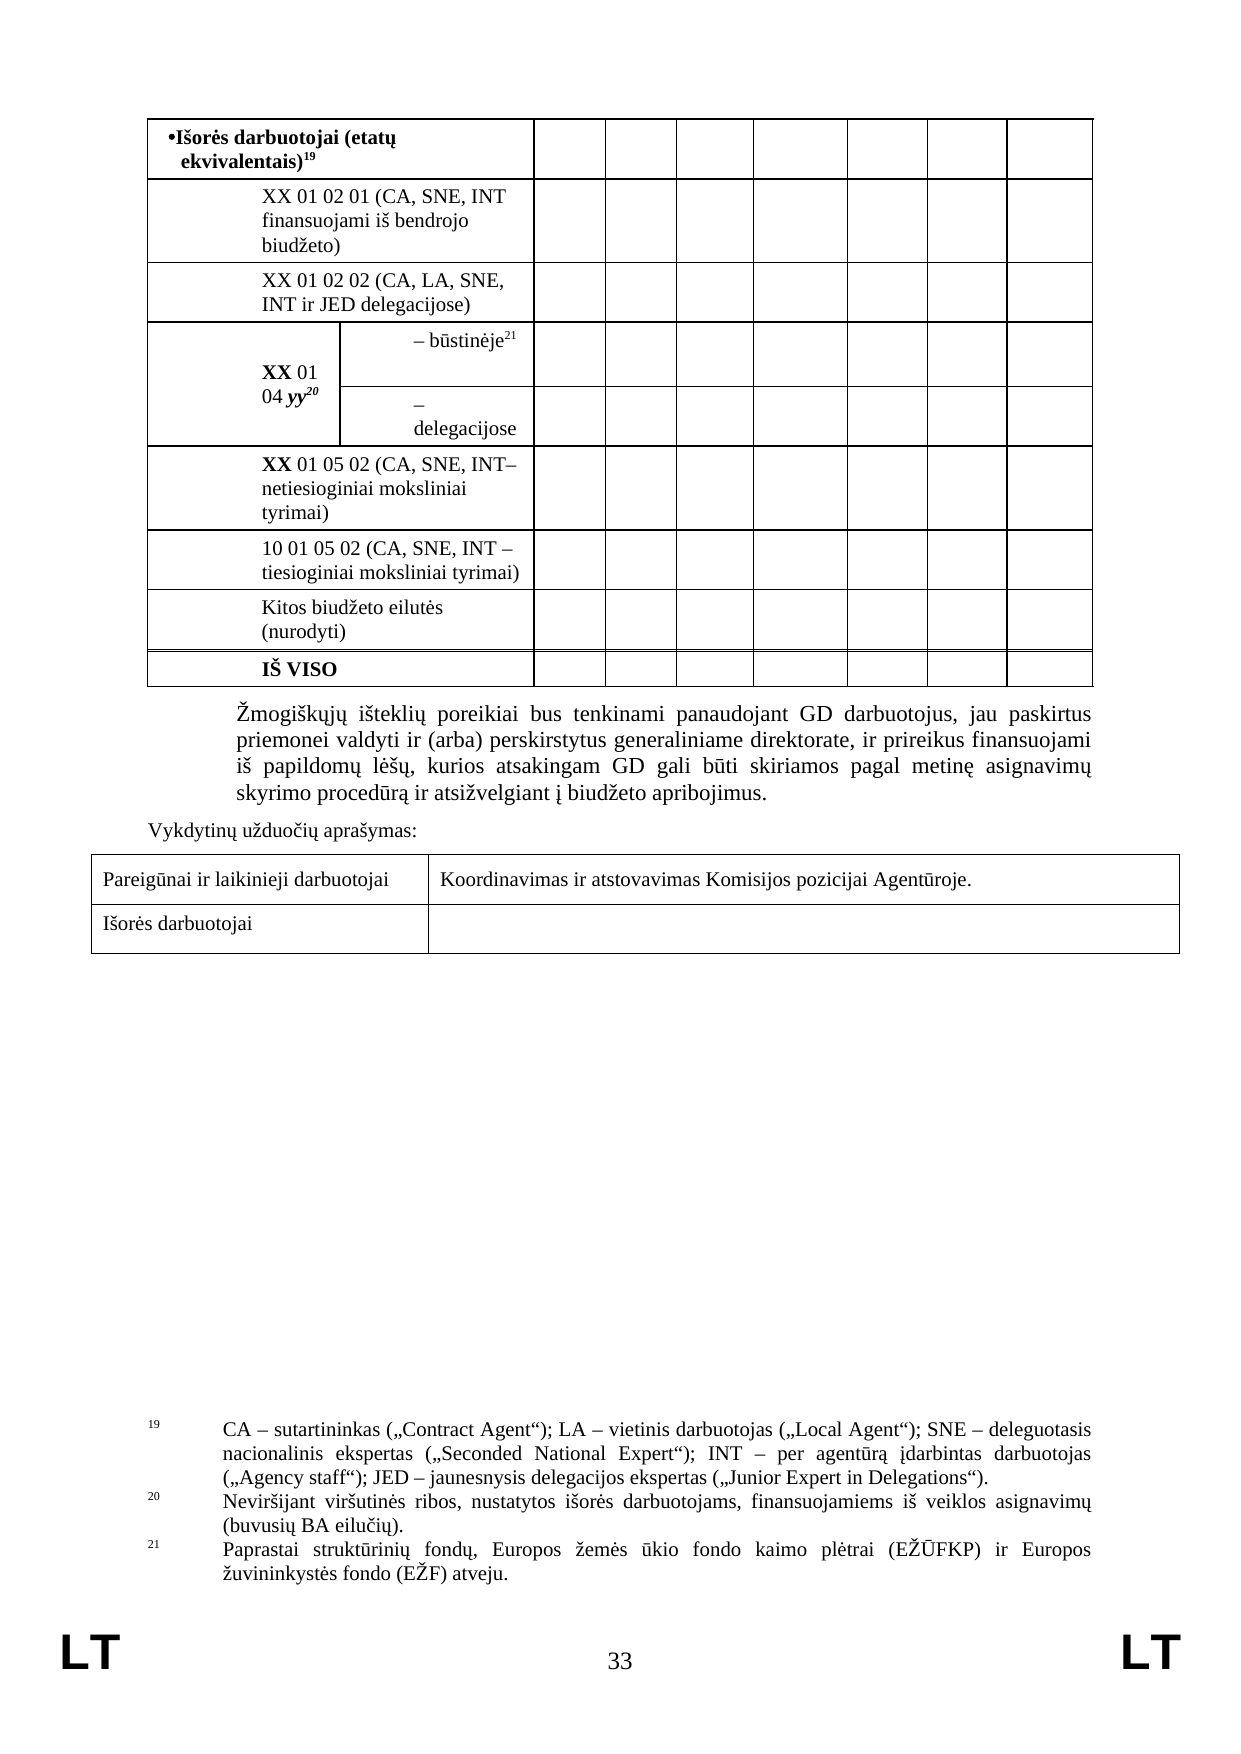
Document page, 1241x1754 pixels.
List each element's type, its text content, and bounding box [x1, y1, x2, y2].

table_cell [1008, 263, 1092, 321]
table_cell [535, 652, 605, 686]
table_cell IŠ VISO [148, 652, 533, 686]
table_cell [1008, 531, 1092, 589]
table_cell [677, 652, 753, 686]
table_cell [606, 387, 676, 445]
table_cell [848, 447, 927, 529]
table_cell [754, 120, 847, 178]
table_cell [535, 590, 605, 648]
text Vykdytinų užduočių aprašymas: [148, 818, 1093, 842]
table_cell [848, 323, 927, 386]
table_cell [1008, 447, 1092, 529]
table_cell [606, 590, 676, 648]
table_cell [677, 180, 753, 262]
table_cell [848, 652, 927, 686]
table_cell XX 01 02 01 (CA, SNE, INT finansuojami iš bendrojo biudžeto) [148, 180, 533, 262]
table_cell [535, 120, 605, 178]
table_cell [677, 447, 753, 529]
table_cell [677, 531, 753, 589]
table_cell [754, 323, 847, 386]
table_cell [928, 387, 1006, 445]
table_cell [848, 387, 927, 445]
table_cell [848, 531, 927, 589]
table_cell [606, 180, 676, 262]
table_cell [677, 120, 753, 178]
table_cell [754, 180, 847, 262]
table_cell – būstinėje [341, 323, 533, 386]
table_cell Kitos biudžeto eilutės (nurodyti) [148, 590, 533, 648]
table_cell [606, 652, 676, 686]
table_header Pareigūnai ir laikinieji darbuotojai [92, 855, 428, 904]
table_cell [606, 323, 676, 386]
table_cell [535, 180, 605, 262]
table_cell [928, 263, 1006, 321]
table_cell [928, 447, 1006, 529]
table_cell Išorės darbuotojai (etatų ekvivalentais) [148, 120, 533, 178]
table_cell [848, 120, 927, 178]
table_cell [754, 263, 847, 321]
table_cell [1008, 652, 1092, 686]
table_cell [535, 447, 605, 529]
table_cell [928, 120, 1006, 178]
table_cell [677, 387, 753, 445]
table_cell [677, 263, 753, 321]
table_cell 10 01 05 02 (CA, SNE, INT – tiesioginiai moksliniai tyrimai) [148, 531, 533, 589]
table_cell [677, 323, 753, 386]
table_cell [928, 531, 1006, 589]
table_cell XX 01 02 02 (CA, LA, SNE, INT ir JED delegacijose) [148, 263, 533, 321]
table_cell [848, 180, 927, 262]
table_cell [1008, 180, 1092, 262]
table_cell [848, 263, 927, 321]
table_cell [535, 387, 605, 445]
table_cell [928, 323, 1006, 386]
text Žmogiškųjų išteklių poreikiai bus tenkinami panaudojant GD darbuotojus, jau paskirtus priemonei valdyti ir (arba) perskirstytus generaliniame direktorate, ir prireikus finansuojami iš papildomų lėšų, kurios atsakingam GD gali būti skiriamos pagal metinę asignavimų skyrimo procedūrą ir atsižvelgiant į biudžeto apribojimus. [236, 700, 1093, 805]
table_cell [606, 120, 676, 178]
table_cell XX 01 05 02 (CA, SNE, INT– netiesioginiai moksliniai tyrimai) [148, 447, 533, 529]
table_cell [848, 590, 927, 648]
table_cell [1008, 323, 1092, 386]
table_cell [606, 263, 676, 321]
table_cell [754, 447, 847, 529]
table_cell [606, 447, 676, 529]
table_cell [754, 652, 847, 686]
table_cell [535, 531, 605, 589]
table_cell Išorės darbuotojai [92, 905, 428, 953]
table_cell [754, 590, 847, 648]
table_cell [754, 531, 847, 589]
table_cell [1008, 590, 1092, 648]
table_cell [677, 590, 753, 648]
table_cell [606, 531, 676, 589]
table_cell [1008, 120, 1092, 178]
table_cell [535, 263, 605, 321]
table_cell [928, 652, 1006, 686]
table_cell XX 01 04 yy [148, 323, 339, 445]
table_cell [754, 387, 847, 445]
table_header Koordinavimas ir atstovavimas Komisijos pozicijai Agentūroje. [429, 855, 1179, 904]
table_cell [535, 323, 605, 386]
table_cell [928, 180, 1006, 262]
table_cell [429, 905, 1179, 953]
table_cell – delegacijose [341, 387, 533, 445]
table_cell [928, 590, 1006, 648]
table_cell [1008, 387, 1092, 445]
